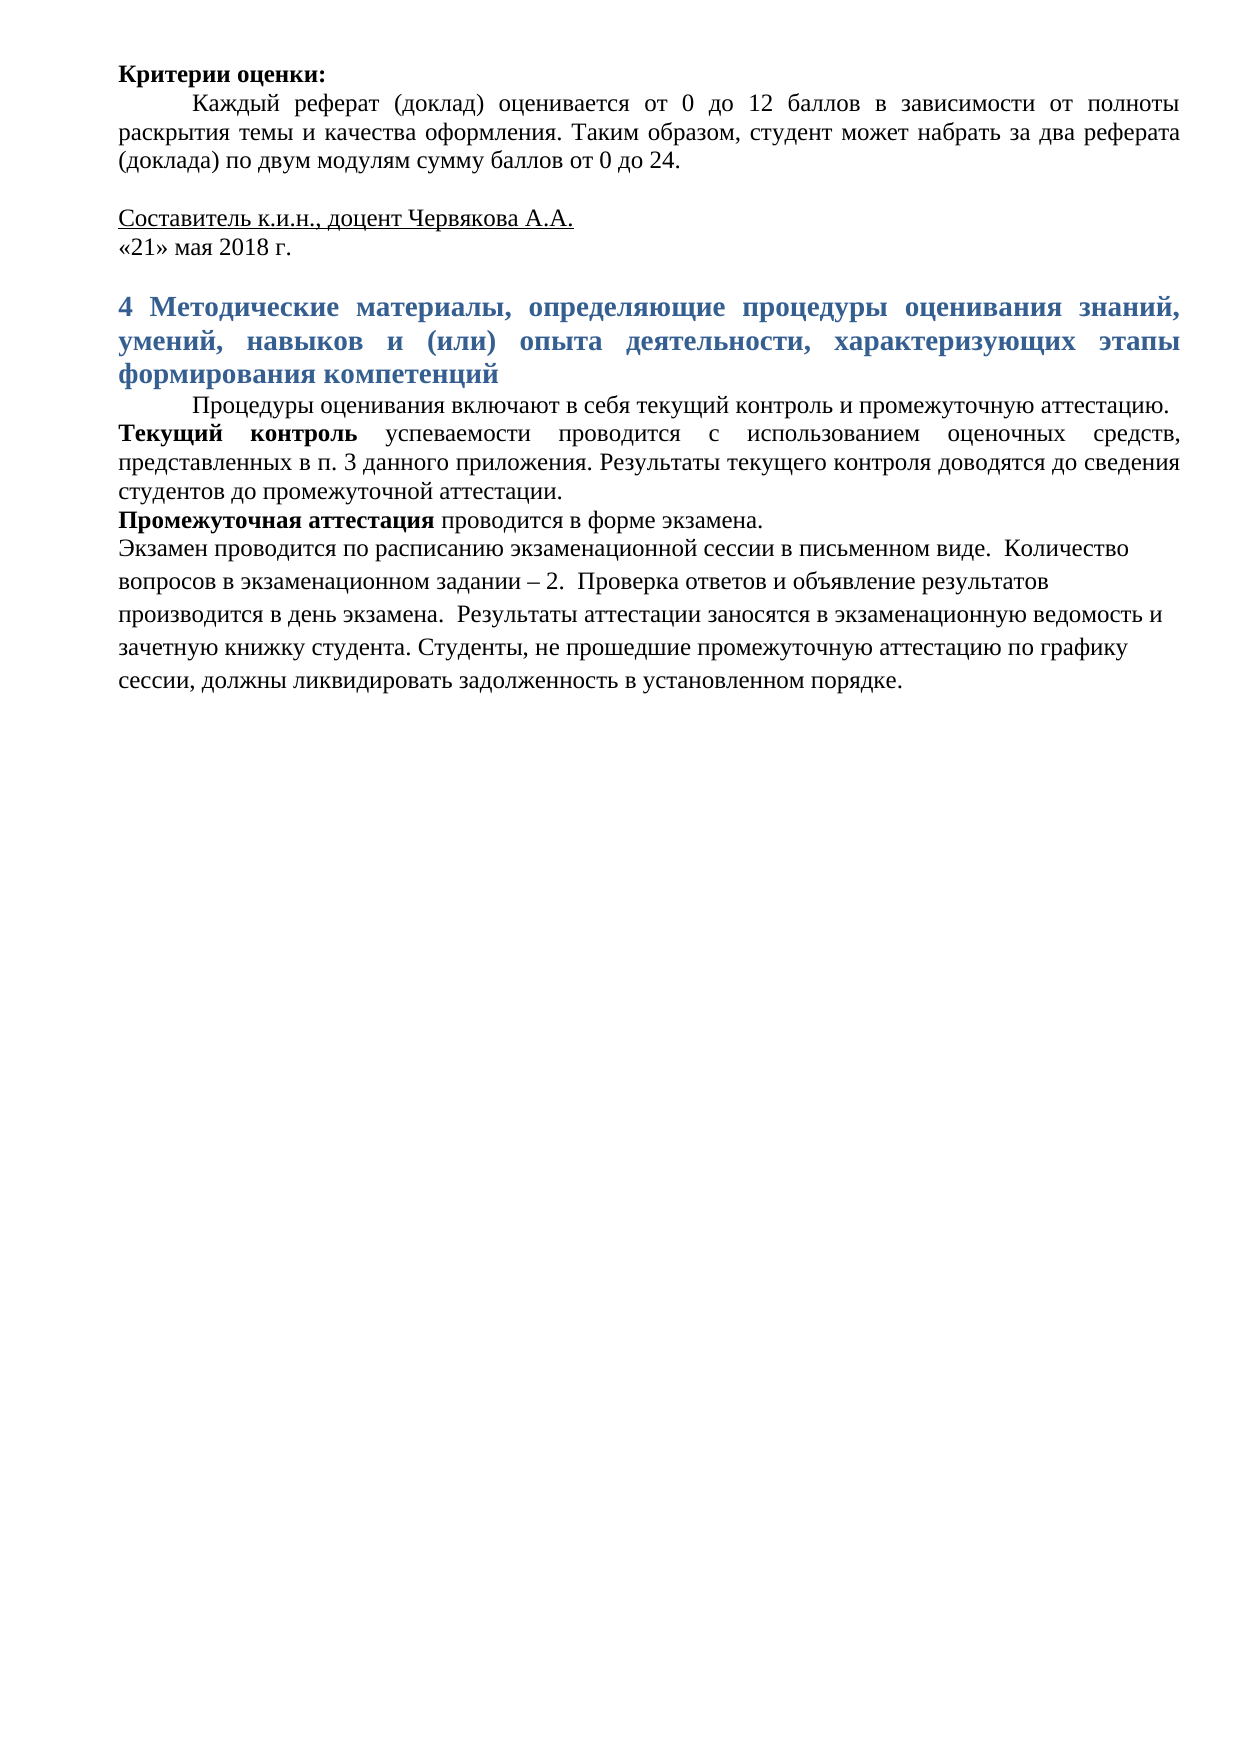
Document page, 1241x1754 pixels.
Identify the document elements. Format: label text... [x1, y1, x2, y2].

text Процедуры оценивания включают в себя текущий контроль и промежуточную аттестацию. [118, 390, 1181, 418]
text Составитель к.и.н., доцент Червякова А.А. [118, 203, 1181, 232]
text Каждый реферат (доклад) оценивается от 0 до 12 баллов в зависимости от полноты раскрытия темы и качества оформления. Таким образом, студент может набрать за два реферата (доклада) по двум модулям сумму баллов от 0 до 24. [118, 88, 1181, 174]
text Текущий контроль успеваемости проводится с использованием оценочных средств, представленных в п. 3 данного приложения. Результаты текущего контроля доводятся до сведения студентов до промежуточной аттестации. [118, 418, 1181, 505]
text «21» мая 2018 г. [118, 232, 1181, 260]
text Критерии оценки: [118, 59, 1181, 88]
text Промежуточная аттестация проводится в форме экзамена. [118, 505, 1181, 533]
text Экзамен проводится по расписанию экзаменационной сессии в письменном виде. Количество вопросов в экзаменационном задании – 2. Проверка ответов и объявление результатов производится в день экзамена. Результаты аттестации заносятся в экзаменационную ведомость и зачетную книжку студента. Студенты, не прошедшие промежуточную аттестацию по графику сессии, должны ликвидировать задолженность в установленном порядке. [118, 533, 1181, 694]
text 4 Методические материалы, определяющие процедуры оценивания знаний, умений, навыков и (или) опыта деятельности, характеризующих этапы формирования компетенций [118, 289, 1181, 390]
